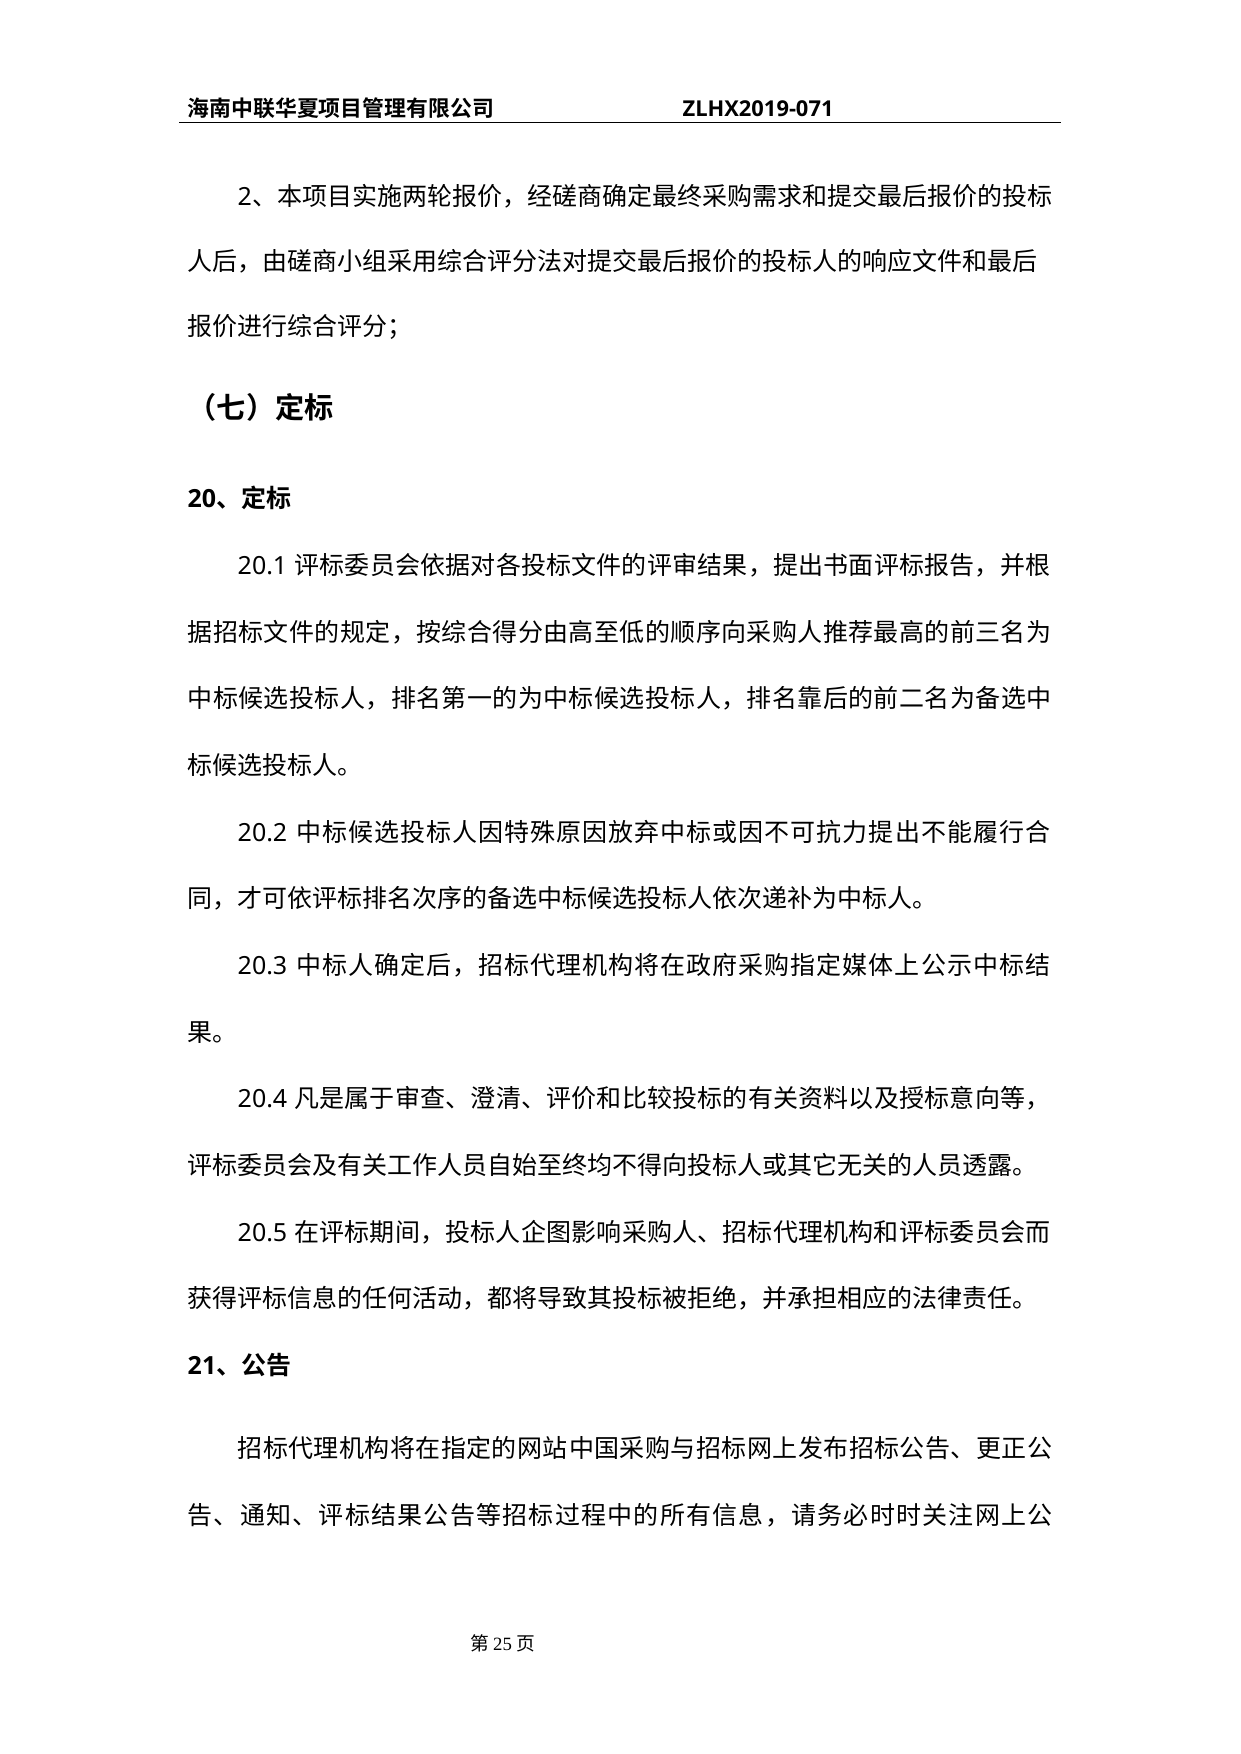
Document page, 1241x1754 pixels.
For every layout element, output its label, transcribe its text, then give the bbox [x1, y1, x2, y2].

text 2、本项目实施两轮报价，经磋商确定最终采购需求和提交最后报价的投标人后，由磋商小组采用综合评分法对提交最后报价的投标人的响应文件和最后报价进行综合评分； [187, 162, 1053, 357]
text 20.5 在评标期间，投标人企图影响采购人、招标代理机构和评标委员会而获得评标信息的任何活动，都将导致其投标被拒绝，并承担相应的法律责任。 [187, 1188, 1053, 1321]
text （七）定标 [187, 373, 1053, 438]
text 20.1 评标委员会依据对各投标文件的评审结果，提出书面评标报告，并根据招标文件的规定，按综合得分由高至低的顺序向采购人推荐最高的前三名为中标候选投标人，排名第一的为中标候选投标人，排名靠后的前二名为备选中标候选投标人。 [187, 521, 1053, 788]
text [187, 1404, 1053, 1537]
text 20.3 中标人确定后，招标代理机构将在政府采购指定媒体上公示中标结果。 [187, 921, 1053, 1054]
text 20.2 中标候选投标人因特殊原因放弃中标或因不可抗力提出不能履行合同，才可依评标排名次序的备选中标候选投标人依次递补为中标人。 [187, 788, 1053, 921]
text 20、定标 [187, 454, 1053, 521]
text 21、公告 [187, 1321, 1053, 1388]
text 20.4 凡是属于审查、澄清、评价和比较投标的有关资料以及授标意向等，评标委员会及有关工作人员自始至终均不得向投标人或其它无关的人员透露。 [187, 1054, 1053, 1188]
